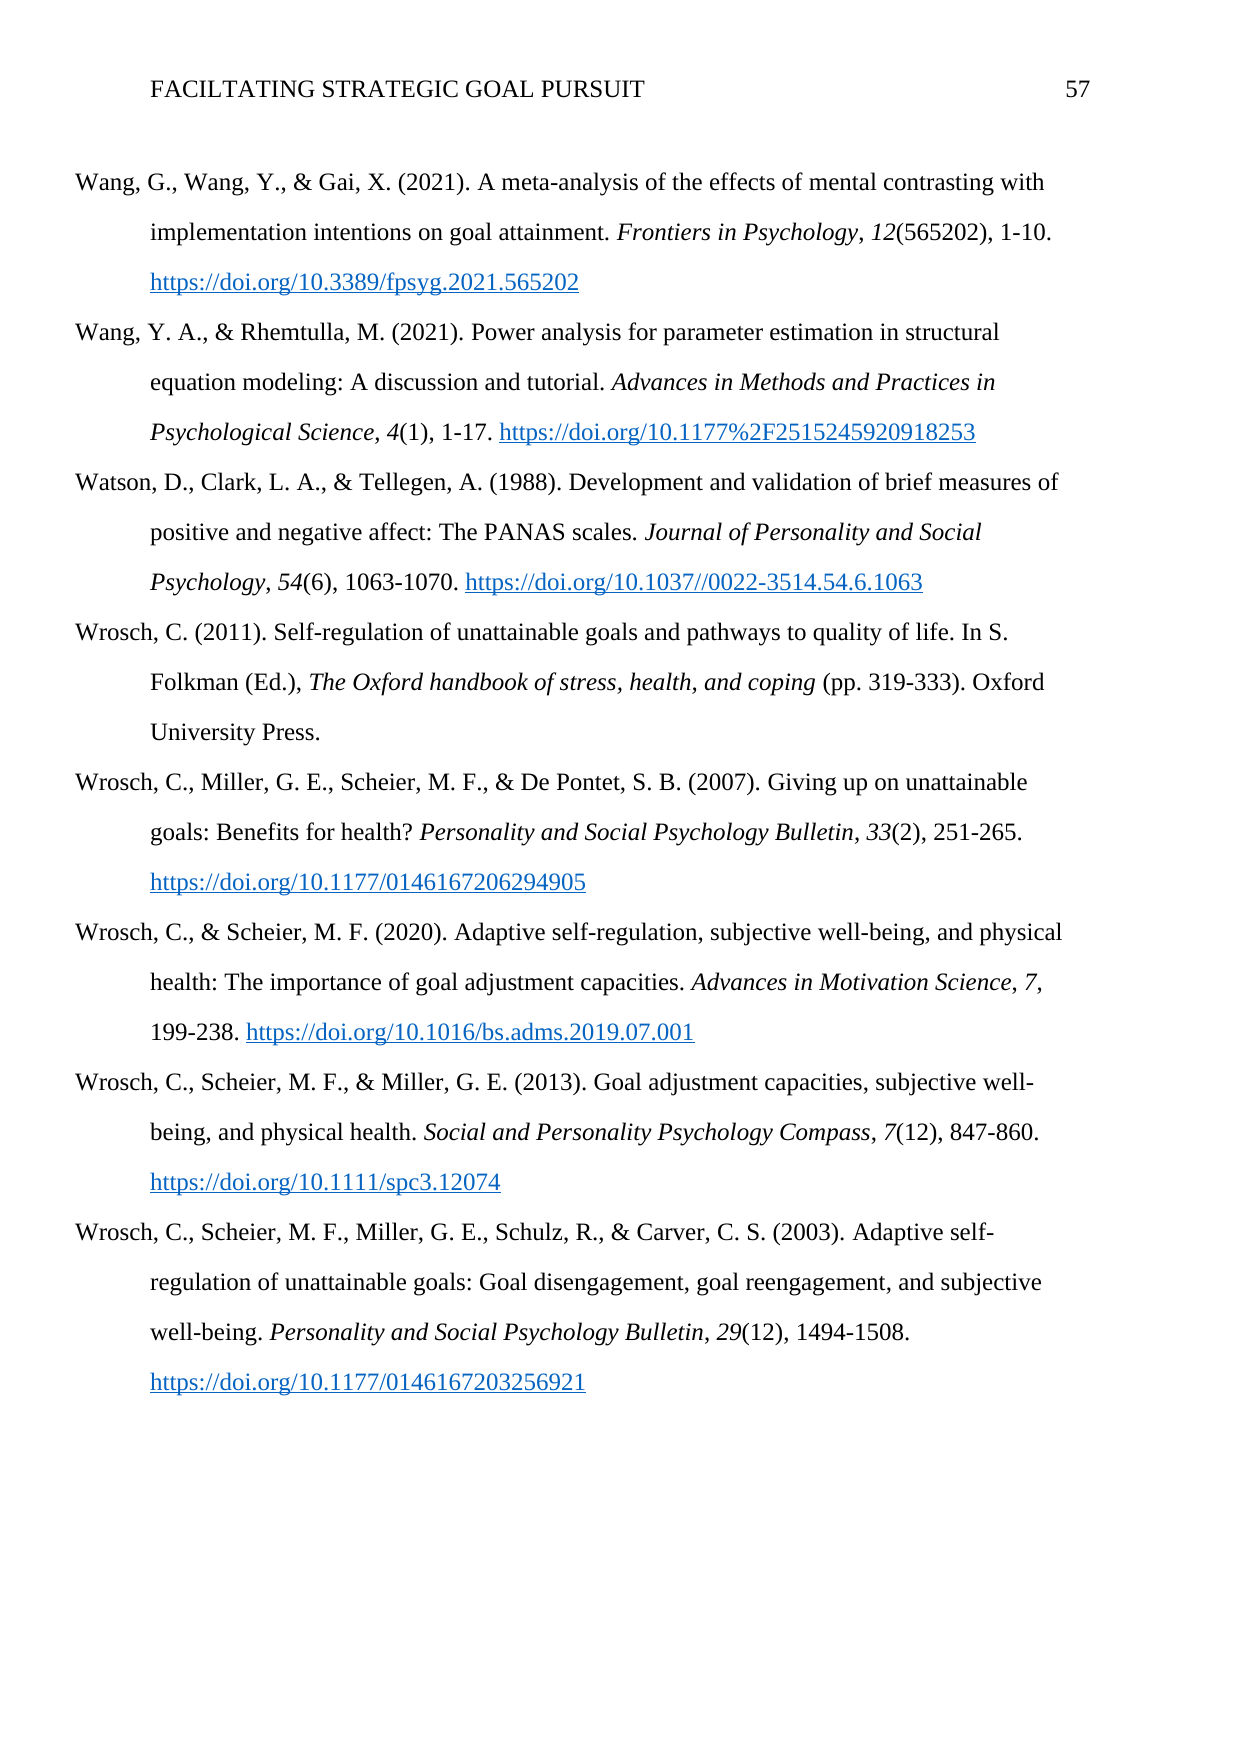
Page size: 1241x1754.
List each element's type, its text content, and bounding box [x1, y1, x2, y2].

text Wrosch, C., & Scheier, M. F. (2020). Adaptive self-regulation, subjective well-being, and physical health: The importance of goal adjustment capacities. Advances in Motivation Science, 7, 199-238. https://doi.org/10.1016/bs.adms.2019.07.001 [75, 900, 1090, 1050]
text Wrosch, C., Scheier, M. F., & Miller, G. E. (2013). Goal adjustment capacities, subjective well‐being, and physical health. Social and Personality Psychology Compass, 7(12), 847-860. https://doi.org/10.1111/spc3.12074 [75, 1050, 1090, 1200]
text Wang, G., Wang, Y., & Gai, X. (2021). A meta-analysis of the effects of mental contrasting with implementation intentions on goal attainment. Frontiers in Psychology, 12(565202), 1-10. https://doi.org/10.3389/fpsyg.2021.565202 [75, 150, 1090, 300]
text Wang, Y. A., & Rhemtulla, M. (2021). Power analysis for parameter estimation in structural equation modeling: A discussion and tutorial. Advances in Methods and Practices in Psychological Science, 4(1), 1-17. https://doi.org/10.1177%2F2515245920918253 [75, 300, 1090, 450]
text Wrosch, C. (2011). Self-regulation of unattainable goals and pathways to quality of life. In S. Folkman (Ed.), The Oxford handbook of stress, health, and coping (pp. 319-333). Oxford University Press. [75, 600, 1090, 750]
text Wrosch, C., Miller, G. E., Scheier, M. F., & De Pontet, S. B. (2007). Giving up on unattainable goals: Benefits for health? Personality and Social Psychology Bulletin, 33(2), 251-265. https://doi.org/10.1177/0146167206294905 [75, 750, 1090, 900]
text Wrosch, C., Scheier, M. F., Miller, G. E., Schulz, R., & Carver, C. S. (2003). Adaptive self-regulation of unattainable goals: Goal disengagement, goal reengagement, and subjective well-being. Personality and Social Psychology Bulletin, 29(12), 1494-1508. https://doi.org/10.1177/0146167203256921 [75, 1200, 1090, 1400]
text Watson, D., Clark, L. A., & Tellegen, A. (1988). Development and validation of brief measures of positive and negative affect: The PANAS scales. Journal of Personality and Social Psychology, 54(6), 1063-1070. https://doi.org/10.1037//0022-3514.54.6.1063 [75, 450, 1090, 600]
